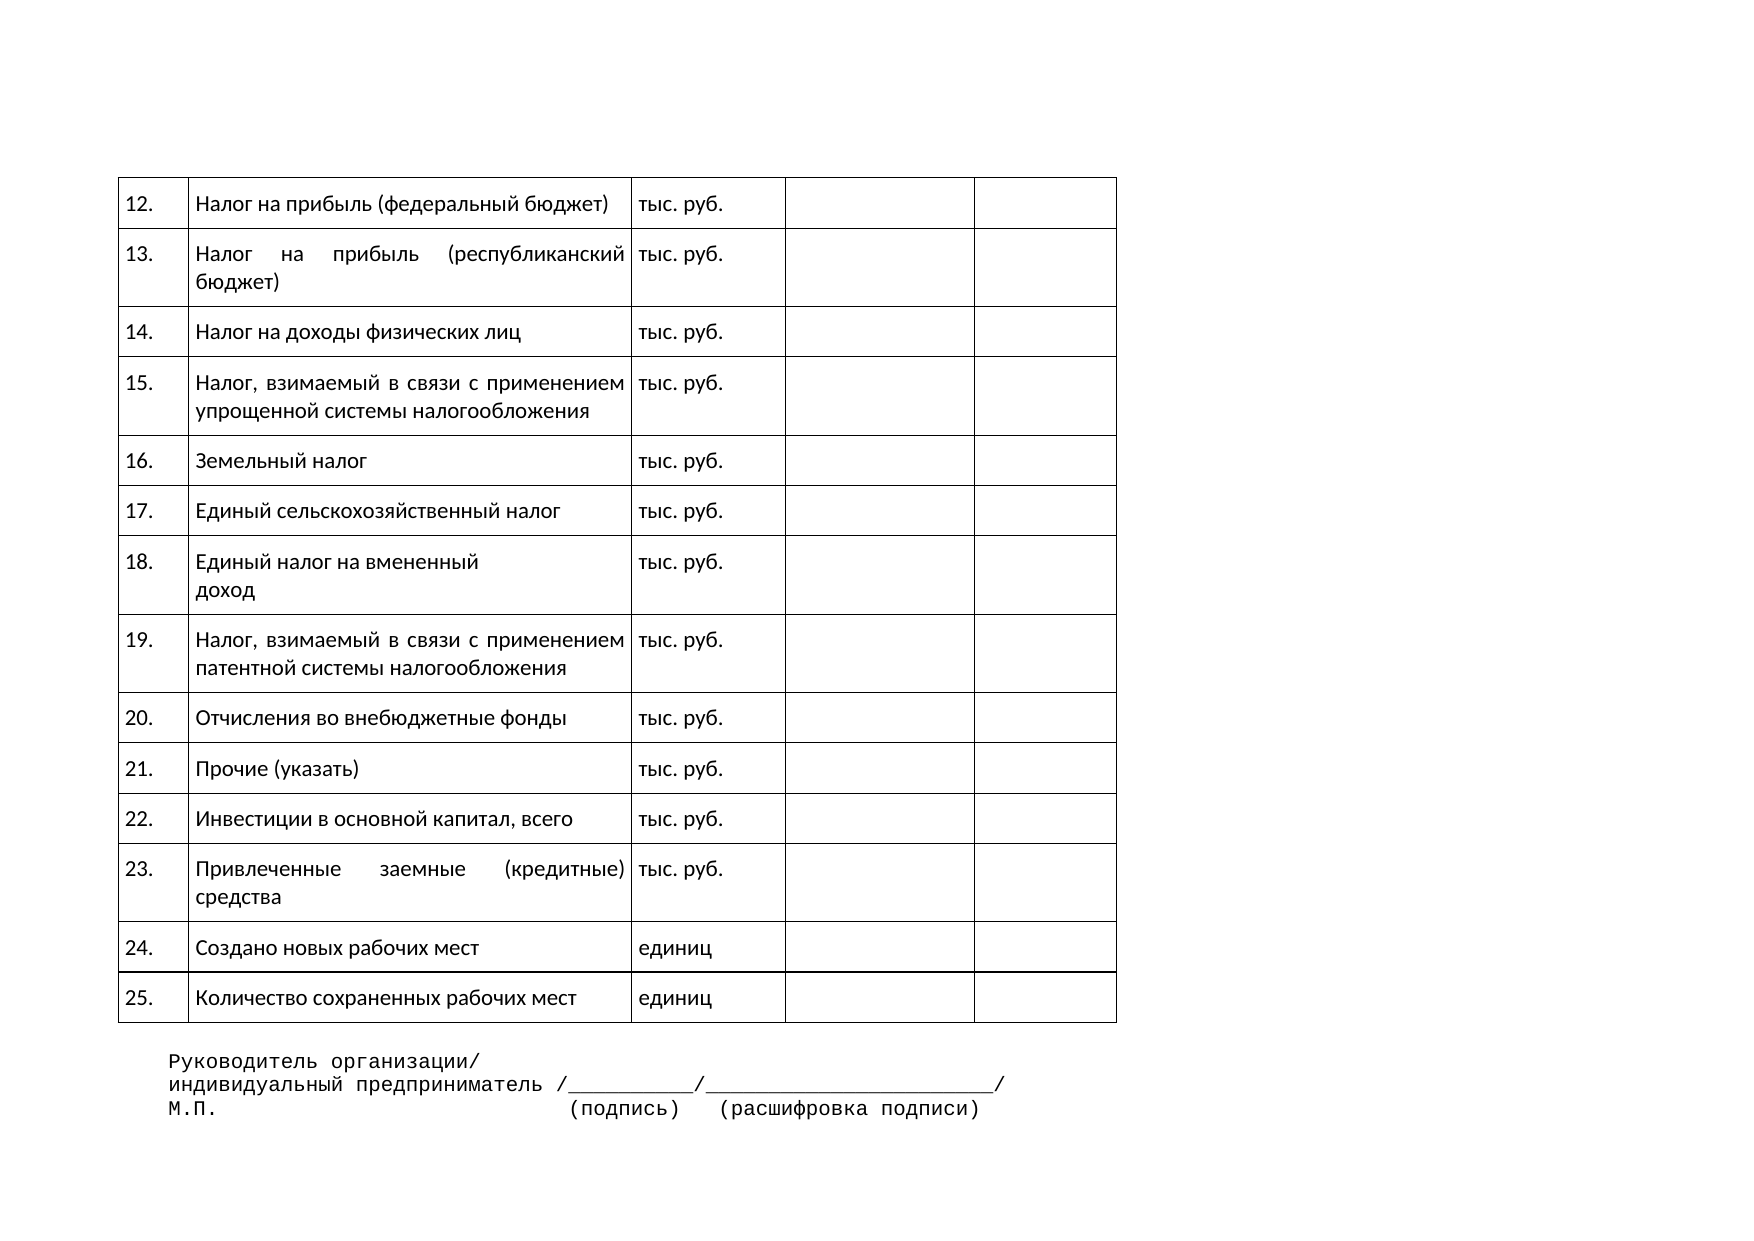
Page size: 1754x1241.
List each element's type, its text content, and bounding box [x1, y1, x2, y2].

table_cell [786, 307, 974, 356]
table_cell [786, 229, 974, 306]
table_cell тыс. руб. [632, 615, 785, 692]
table_cell 15. [119, 357, 188, 434]
table_cell [975, 973, 1116, 1022]
table_cell [786, 693, 974, 742]
table_cell Отчисления во внебюджетные фонды [189, 693, 631, 742]
table_cell [786, 743, 974, 792]
table_cell [786, 178, 974, 227]
table_cell тыс. руб. [632, 486, 785, 535]
table_cell тыс. руб. [632, 844, 785, 921]
table_cell [786, 486, 974, 535]
table_cell [786, 615, 974, 692]
table_cell 23. [119, 844, 188, 921]
table_cell тыс. руб. [632, 178, 785, 227]
table_cell Налог, взимаемый в связи с применением патентной системы налогообложения [189, 615, 631, 692]
table_cell [975, 307, 1116, 356]
table_cell [975, 486, 1116, 535]
table_cell тыс. руб. [632, 743, 785, 792]
table_cell тыс. руб. [632, 794, 785, 843]
table_cell [975, 743, 1116, 792]
table_cell Создано новых рабочих мест [189, 922, 631, 971]
table_cell Налог на доходы физических лиц [189, 307, 631, 356]
table_cell Единый налог на вмененный доход [189, 536, 631, 613]
table_cell [786, 922, 974, 971]
table_cell Налог на прибыль (республиканский бюджет) [189, 229, 631, 306]
table_cell 25. [119, 973, 188, 1022]
table_cell 18. [119, 536, 188, 613]
table_cell [975, 844, 1116, 921]
table_cell Прочие (указать) [189, 743, 631, 792]
table_cell Единый сельскохозяйственный налог [189, 486, 631, 535]
table_cell 21. [119, 743, 188, 792]
table_cell тыс. руб. [632, 536, 785, 613]
table_cell тыс. руб. [632, 693, 785, 742]
table_cell Количество сохраненных рабочих мест [189, 973, 631, 1022]
text М.П. (подпись) (расшифровка подписи) [118, 1098, 1636, 1122]
table_cell тыс. руб. [632, 229, 785, 306]
table_cell [786, 973, 974, 1022]
table_cell тыс. руб. [632, 357, 785, 434]
table_cell 12. [119, 178, 188, 227]
table_cell 17. [119, 486, 188, 535]
text индивидуальный предприниматель /__________/_______________________/ [118, 1074, 1636, 1098]
table_cell единиц [632, 973, 785, 1022]
table_cell 19. [119, 615, 188, 692]
table_cell 16. [119, 436, 188, 485]
text Руководитель организации/ [118, 1051, 1636, 1074]
table_cell [975, 436, 1116, 485]
table_cell [975, 922, 1116, 971]
table_cell тыс. руб. [632, 307, 785, 356]
table_cell Земельный налог [189, 436, 631, 485]
table_cell [975, 178, 1116, 227]
table_cell [786, 794, 974, 843]
table_cell [975, 615, 1116, 692]
table_cell тыс. руб. [632, 436, 785, 485]
table_cell Инвестиции в основной капитал, всего [189, 794, 631, 843]
table_cell единиц [632, 922, 785, 971]
table_cell [786, 436, 974, 485]
table_cell Налог, взимаемый в связи с применением упрощенной системы налогообложения [189, 357, 631, 434]
table_cell 24. [119, 922, 188, 971]
table_cell [975, 693, 1116, 742]
table_cell 20. [119, 693, 188, 742]
table_cell [786, 357, 974, 434]
table_cell [975, 357, 1116, 434]
table_cell [975, 229, 1116, 306]
table_cell [975, 536, 1116, 613]
table_cell 13. [119, 229, 188, 306]
table_cell 14. [119, 307, 188, 356]
table_cell [786, 844, 974, 921]
table_cell [786, 536, 974, 613]
table_cell [975, 794, 1116, 843]
table_cell 22. [119, 794, 188, 843]
table_cell Привлеченные заемные (кредитные) средства [189, 844, 631, 921]
table_cell Налог на прибыль (федеральный бюджет) [189, 178, 631, 227]
